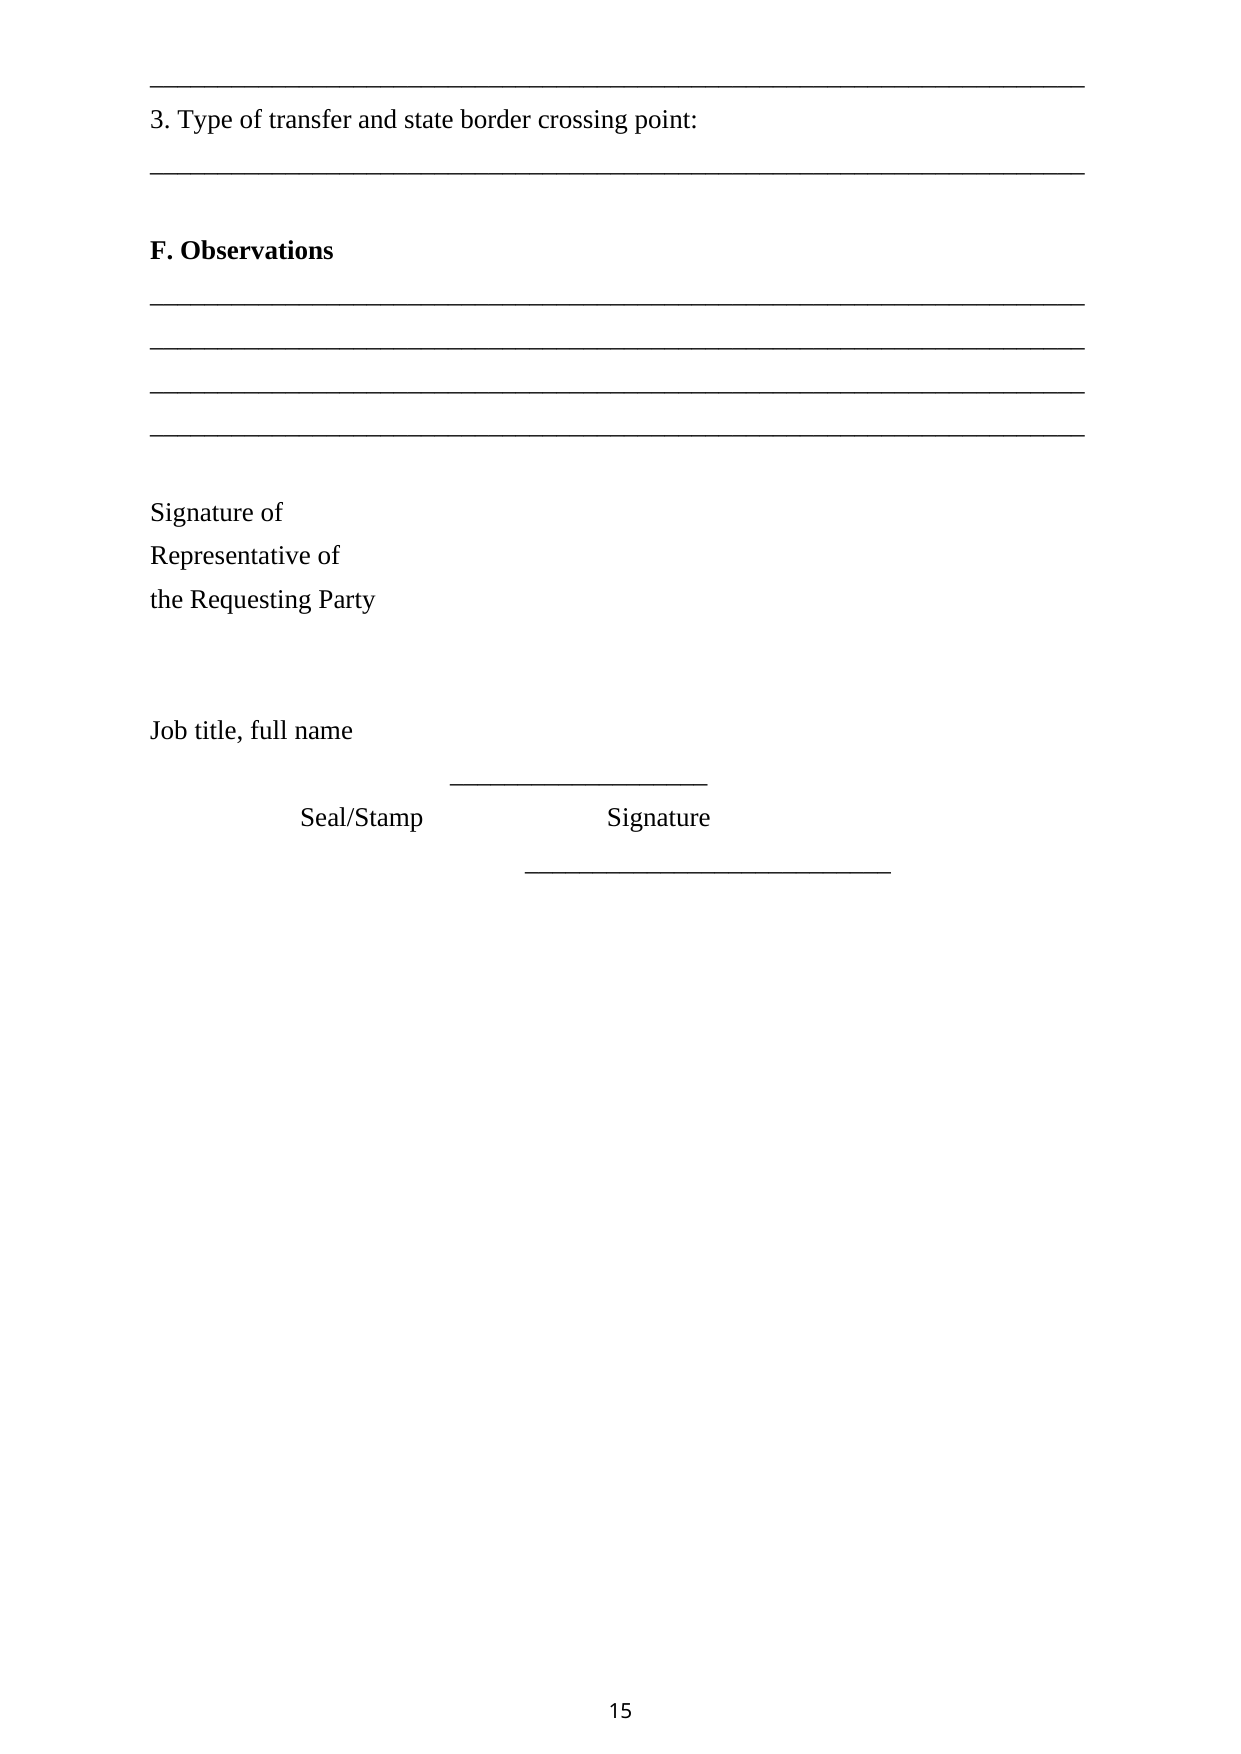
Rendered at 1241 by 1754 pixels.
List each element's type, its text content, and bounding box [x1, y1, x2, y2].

text _____________________________________________________________________ [150, 365, 1091, 396]
text Seal/Stamp Signature [225, 801, 1091, 832]
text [150, 59, 1091, 90]
text _____________________________________________________________________ [150, 321, 1091, 352]
text F. Observations [150, 234, 1091, 265]
text the Requesting Party [150, 583, 1091, 614]
text Job title, full name [150, 714, 1091, 745]
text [150, 277, 1091, 308]
text 3. Type of transfer and state border crossing point: [150, 103, 1091, 134]
text Representative of [150, 539, 1091, 570]
text ___________________ [150, 757, 1091, 789]
text Signature of [150, 496, 1091, 527]
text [150, 146, 1091, 178]
text _____________________________________________________________________ [150, 408, 1091, 439]
text ___________________________ [150, 845, 1091, 876]
